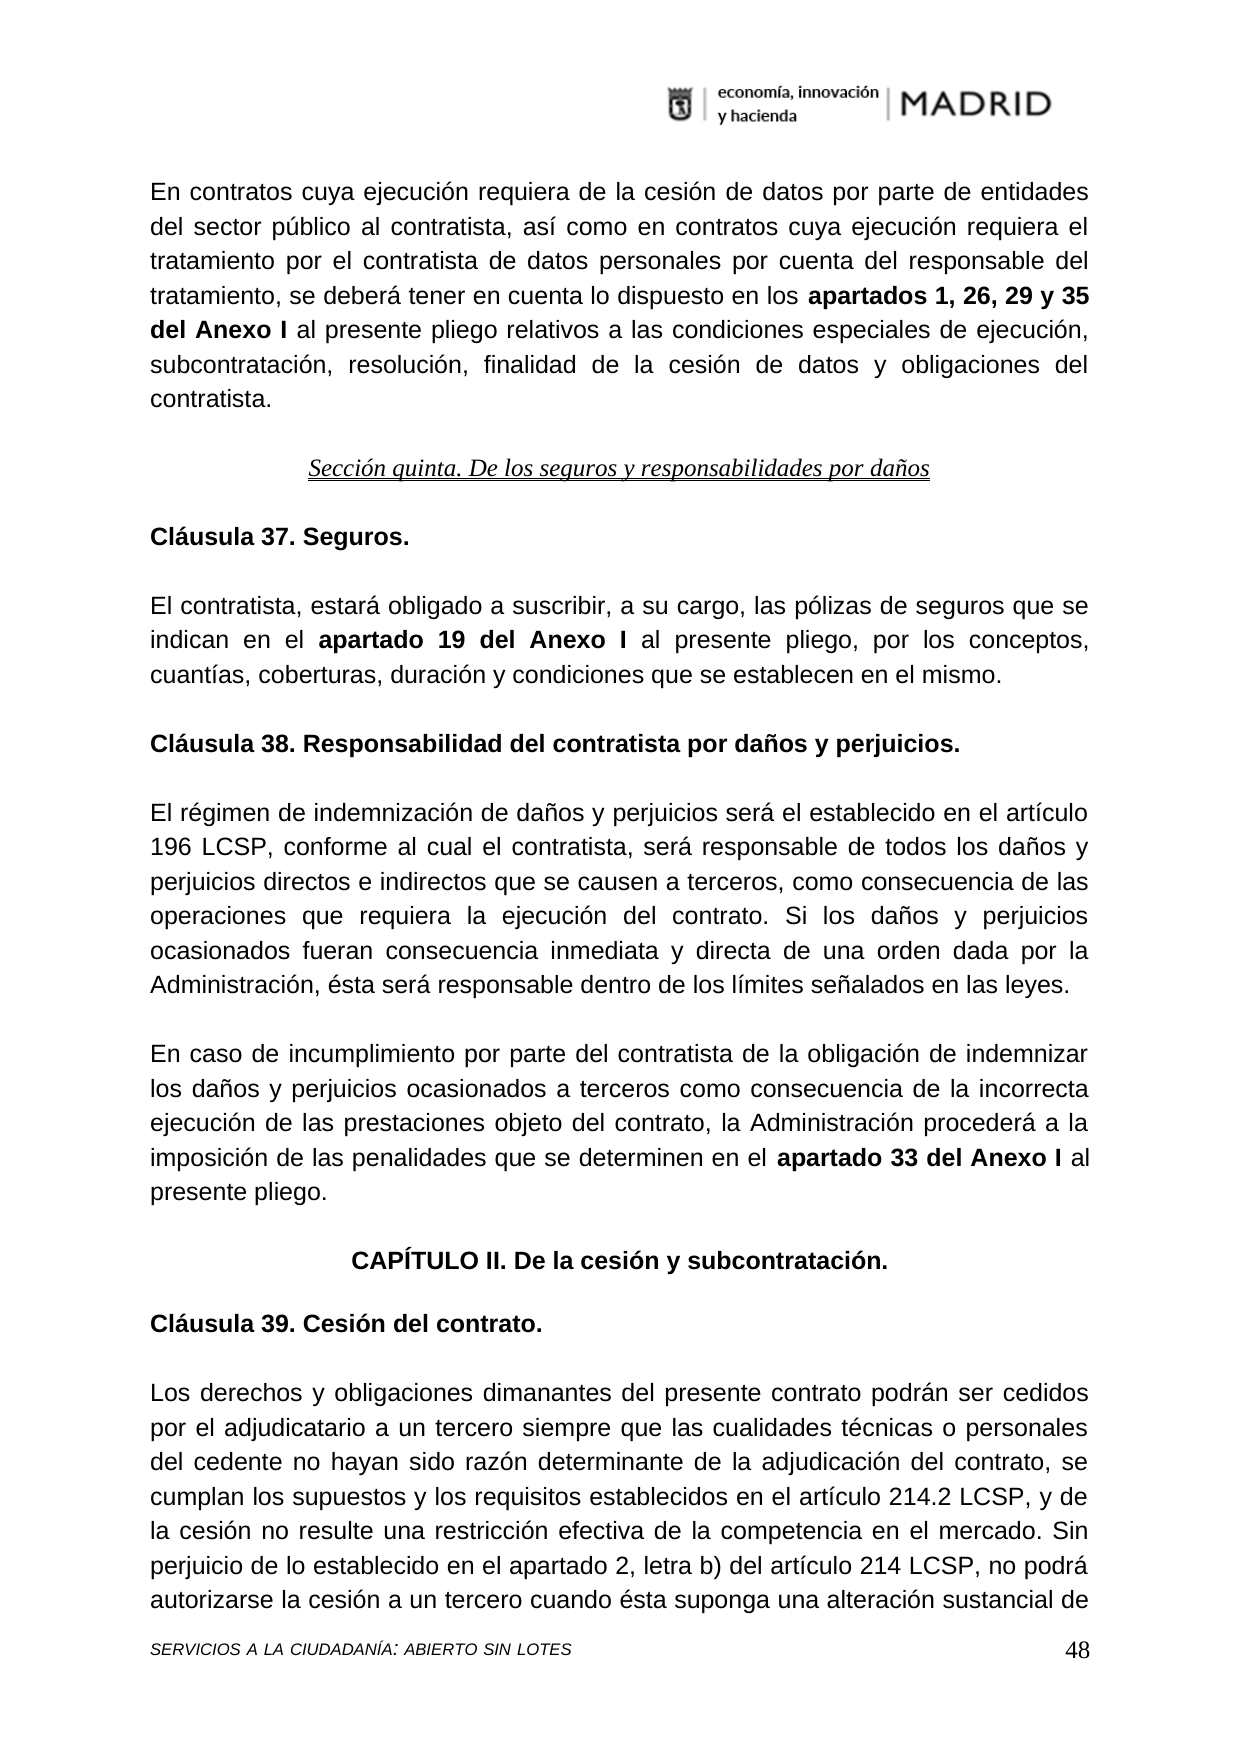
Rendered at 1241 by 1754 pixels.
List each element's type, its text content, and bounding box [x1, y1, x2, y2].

text En caso de incumplimiento por parte del contratista de la obligación de indemnizar los daños y perjuicios ocasionados a terceros como consecuencia de la incorrecta ejecución de las prestaciones objeto del contrato, procederá a la imposición de las penalidades que se determinen en el apartado 33 del Anexo I al presente pliego. [150, 1039, 1090, 1206]
subtitle Cláusula 39. Cesión del contrato. [150, 1309, 1090, 1338]
subtitle CAPÍTULO II. De la cesión y subcontratación. [150, 1246, 1090, 1275]
subtitle Sección quinta. De los seguros y responsabilidades por daños [150, 453, 1090, 482]
text El contratista, estará obligado a suscribir, a su cargo, las pólizas de seguros que se indican en el apartado 19 del Anexo I al presente pliego, por los conceptos, cuantías, coberturas, duración y condiciones que se establecen en el mismo. [150, 591, 1090, 689]
text En contratos cuya ejecución requiera de la cesión de datos por parte de entidades del sector público al contratista, así como en contratos cuya ejecución requiera el tratamiento por el contratista de datos personales por cuenta del responsable del tratamiento, se deberá tener en cuenta lo dispuesto en los apartados 1, 26, 29 y 35 del Anexo I al presente pliego relativos a las condiciones especiales de ejecución, subcontratación, resolución, finalidad de la cesión de datos y obligaciones del contratista. [150, 177, 1090, 413]
subtitle Cláusula 38. Responsabilidad del contratista por daños y perjuicios. [150, 729, 1090, 758]
picture [647, 75, 1068, 142]
text El régimen de indemnización de daños y perjuicios será el establecido en el artículo 196 LCSP, conforme al cual el contratista, será responsable de todos los daños y perjuicios directos e indirectos que se causen a terceros, como consecuencia de las operaciones que requiera la ejecución del contrato. Si los daños y perjuicios ocasionados fueran consecuencia inmediata y directa de una orden dada por , ésta será responsable dentro de los límites señalados en las leyes. [150, 798, 1090, 999]
subtitle Cláusula 37. Seguros. [150, 522, 1090, 551]
